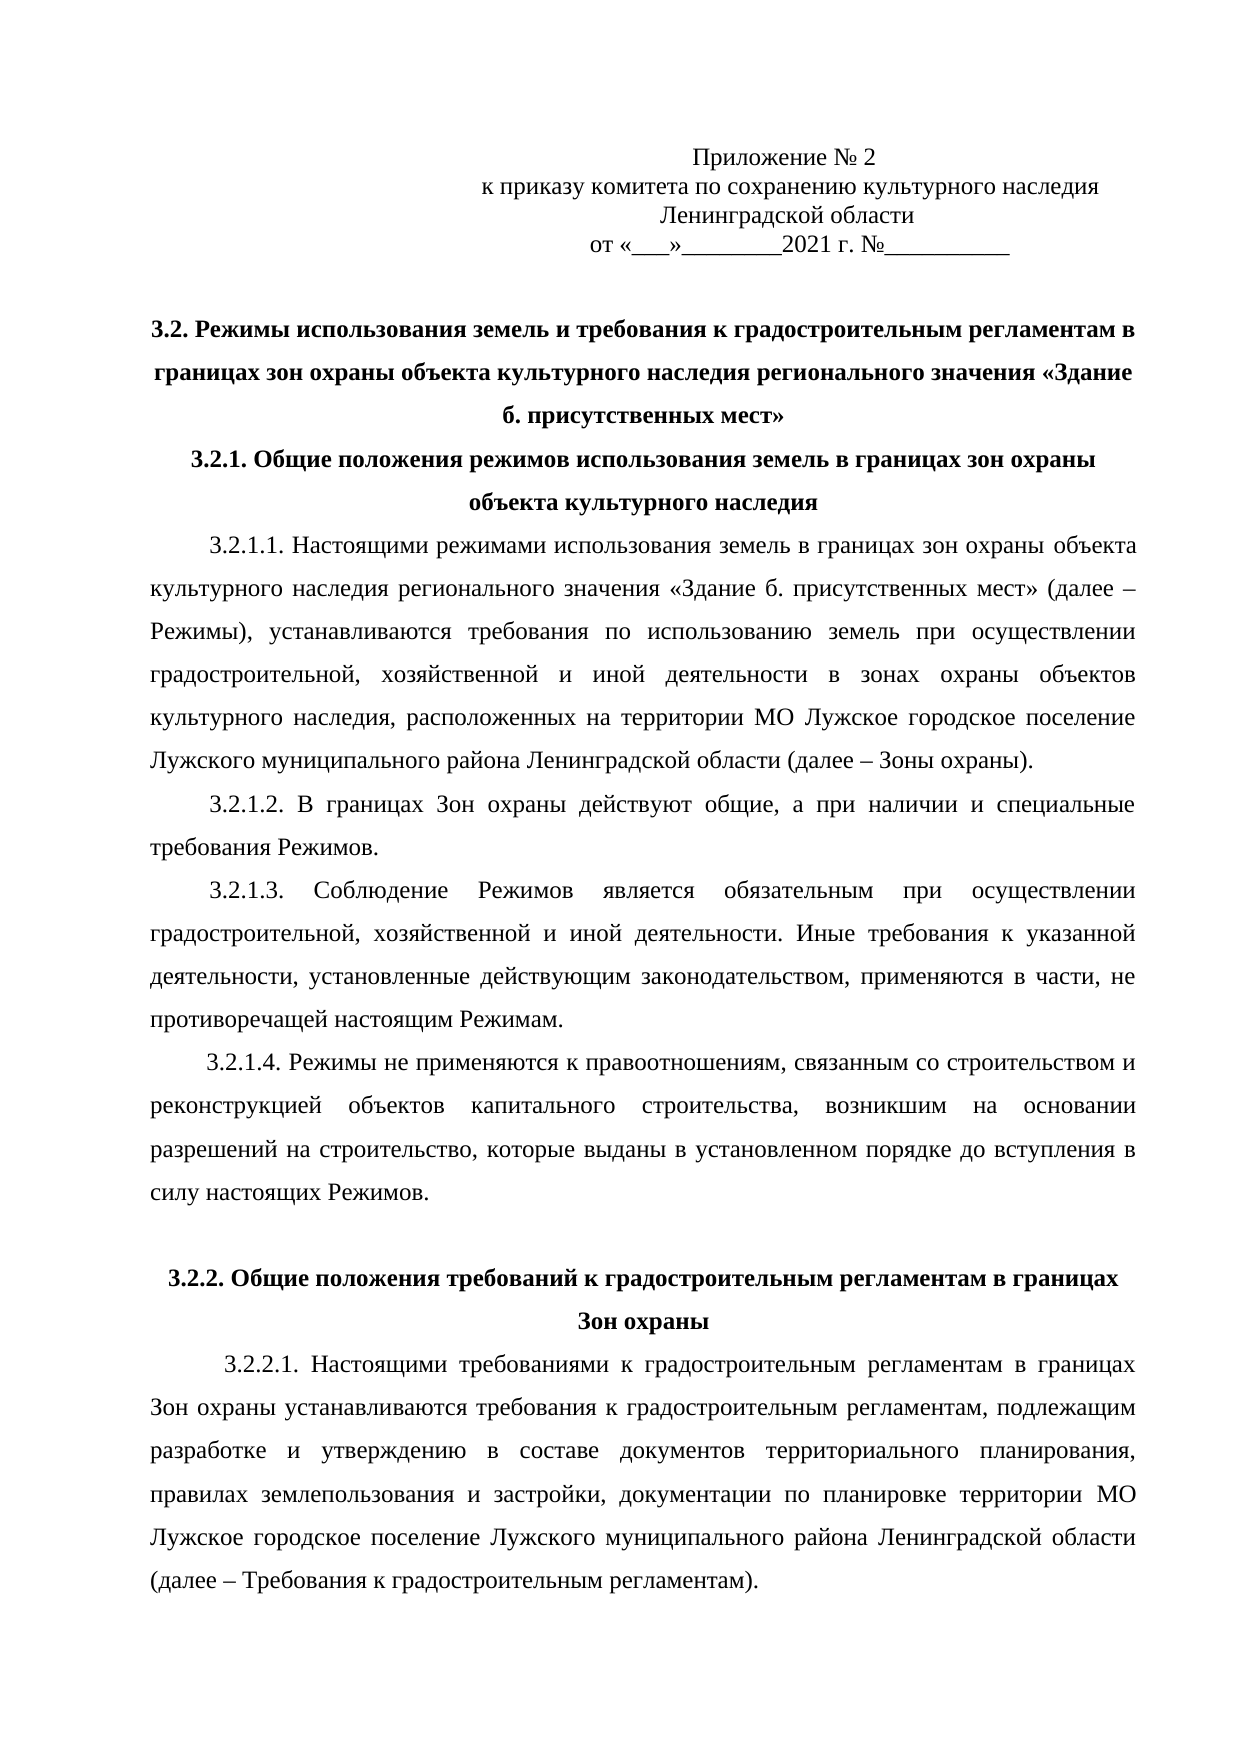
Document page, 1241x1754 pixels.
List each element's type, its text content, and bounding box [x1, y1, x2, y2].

text от «___»________2021 г. №__________ [150, 229, 1137, 257]
text 3.2.1. Общие положения режимов использования земель в границах зон охраны объекта культурного наследия [150, 444, 1137, 516]
text 3.2.2.1. Настоящими требованиями к градостроительным регламентам в границах Зон охраны устанавливаются требования к градостроительным регламентам, подлежащим разработке и утверждению в составе документов территориального планирования, правилах землепользования и застройки, документации по планировке территории МО Лужское городское поселение Лужского муниципального района Ленинградской области (далее – Требования к градостроительным регламентам). [150, 1349, 1137, 1594]
text 3.2.1.4. Режимы не применяются к правоотношениям, связанным со строительством и реконструкцией объектов капитального строительства, возникшим на основании разрешений на строительство, которые выданы в установленном порядке до вступления в силу настоящих Режимов. [150, 1047, 1137, 1206]
text 3.2. Режимы использования земель и требования к градостроительным регламентам в границах зон охраны объекта культурного наследия регионального значения «Здание б. присутственных мест» [150, 314, 1137, 429]
text 3.2.1.2. В границах Зон охраны действуют общие, а при наличии и специальные требования Режимов. [150, 789, 1137, 861]
text Ленинградской области [150, 200, 1137, 229]
text Приложение № 2 [150, 142, 1137, 171]
text 3.2.1.3. Соблюдение Режимов является обязательным при осуществлении градостроительной, хозяйственной и иной деятельности. Иные требования к указанной деятельности, установленные действующим законодательством, применяются в части, не противоречащей настоящим Режимам. [150, 875, 1137, 1033]
text к приказу комитета по сохранению культурного наследия [150, 171, 1137, 200]
text 3.2.2. Общие положения требований к градостроительным регламентам в границах Зон охраны [150, 1263, 1137, 1335]
text 3.2.1.1. Настоящими режимами использования земель в границах зон охраны объекта культурного наследия регионального значения «Здание б. присутственных мест» (далее – Режимы), устанавливаются требования по использованию земель при осуществлении градостроительной, хозяйственной и иной деятельности в зонах охраны объектов культурного наследия, расположенных на территории МО Лужское городское поселение Лужского муниципального района Ленинградской области (далее – Зоны охраны). [150, 530, 1137, 774]
